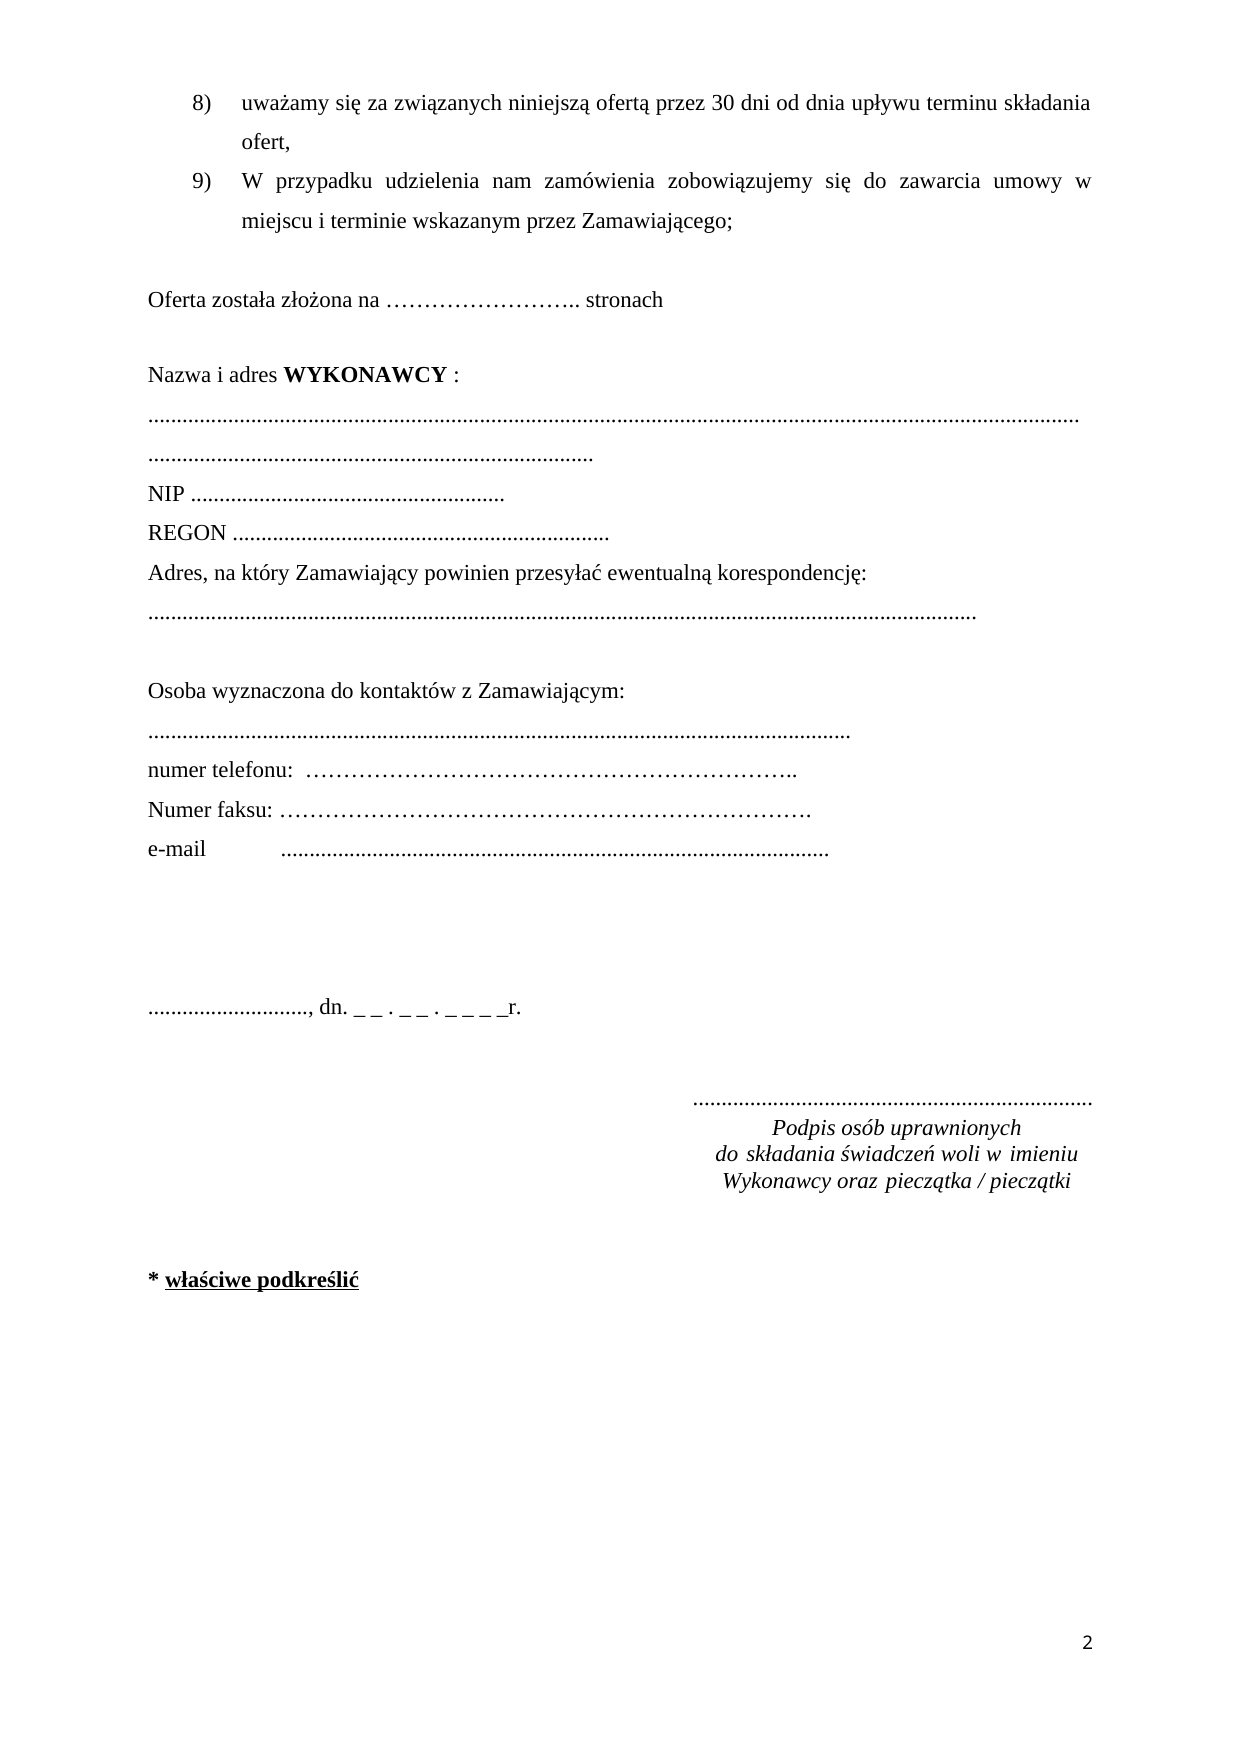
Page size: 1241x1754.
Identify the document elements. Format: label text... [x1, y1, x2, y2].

text ........................................................................................................................... [148, 717, 1085, 743]
text Nazwa i adres WYKONAWCY : [148, 362, 1093, 388]
text Podpis osób uprawnionych do składania świadczeń woli w imieniu Wykonawcy oraz pieczątka / pieczątki [710, 1114, 1085, 1193]
text Numer faksu: ……………………………………………………………. [148, 796, 1093, 822]
text ............................, dn. _ _ . _ _ . _ _ _ _r. [148, 993, 1196, 1019]
text * właściwe podkreślić [148, 1266, 1093, 1293]
text numer telefonu: ……………………………………………………….. [148, 756, 1085, 783]
text ................................................................................................................................................. [148, 598, 1085, 625]
text Osoba wyznaczona do kontaktów z Zamawiającym: [148, 677, 1093, 704]
text ...................................................................... [636, 1084, 1196, 1110]
text e-mail ................................................................................................ [148, 835, 1196, 862]
list Oferta została złożona na …………………….. stronach [148, 286, 1093, 312]
text ................................................................................................................................................................................................................................................. [148, 401, 1085, 467]
list W przypadku udzielenia nam zamówienia zobowiązujemy się do zawarcia umowy w miejscu i terminie wskazanym przez Zamawiającego; [192, 168, 1093, 233]
list uważamy się za związanych niniejszą ofertą przez 30 dni od dnia upływu terminu składania ofert, [192, 89, 1093, 154]
text NIP ....................................................... [148, 480, 1085, 506]
text REGON .................................................................. [148, 519, 1085, 546]
text Adres, na który Zamawiający powinien przesyłać ewentualną korespondencję: [148, 559, 1093, 585]
